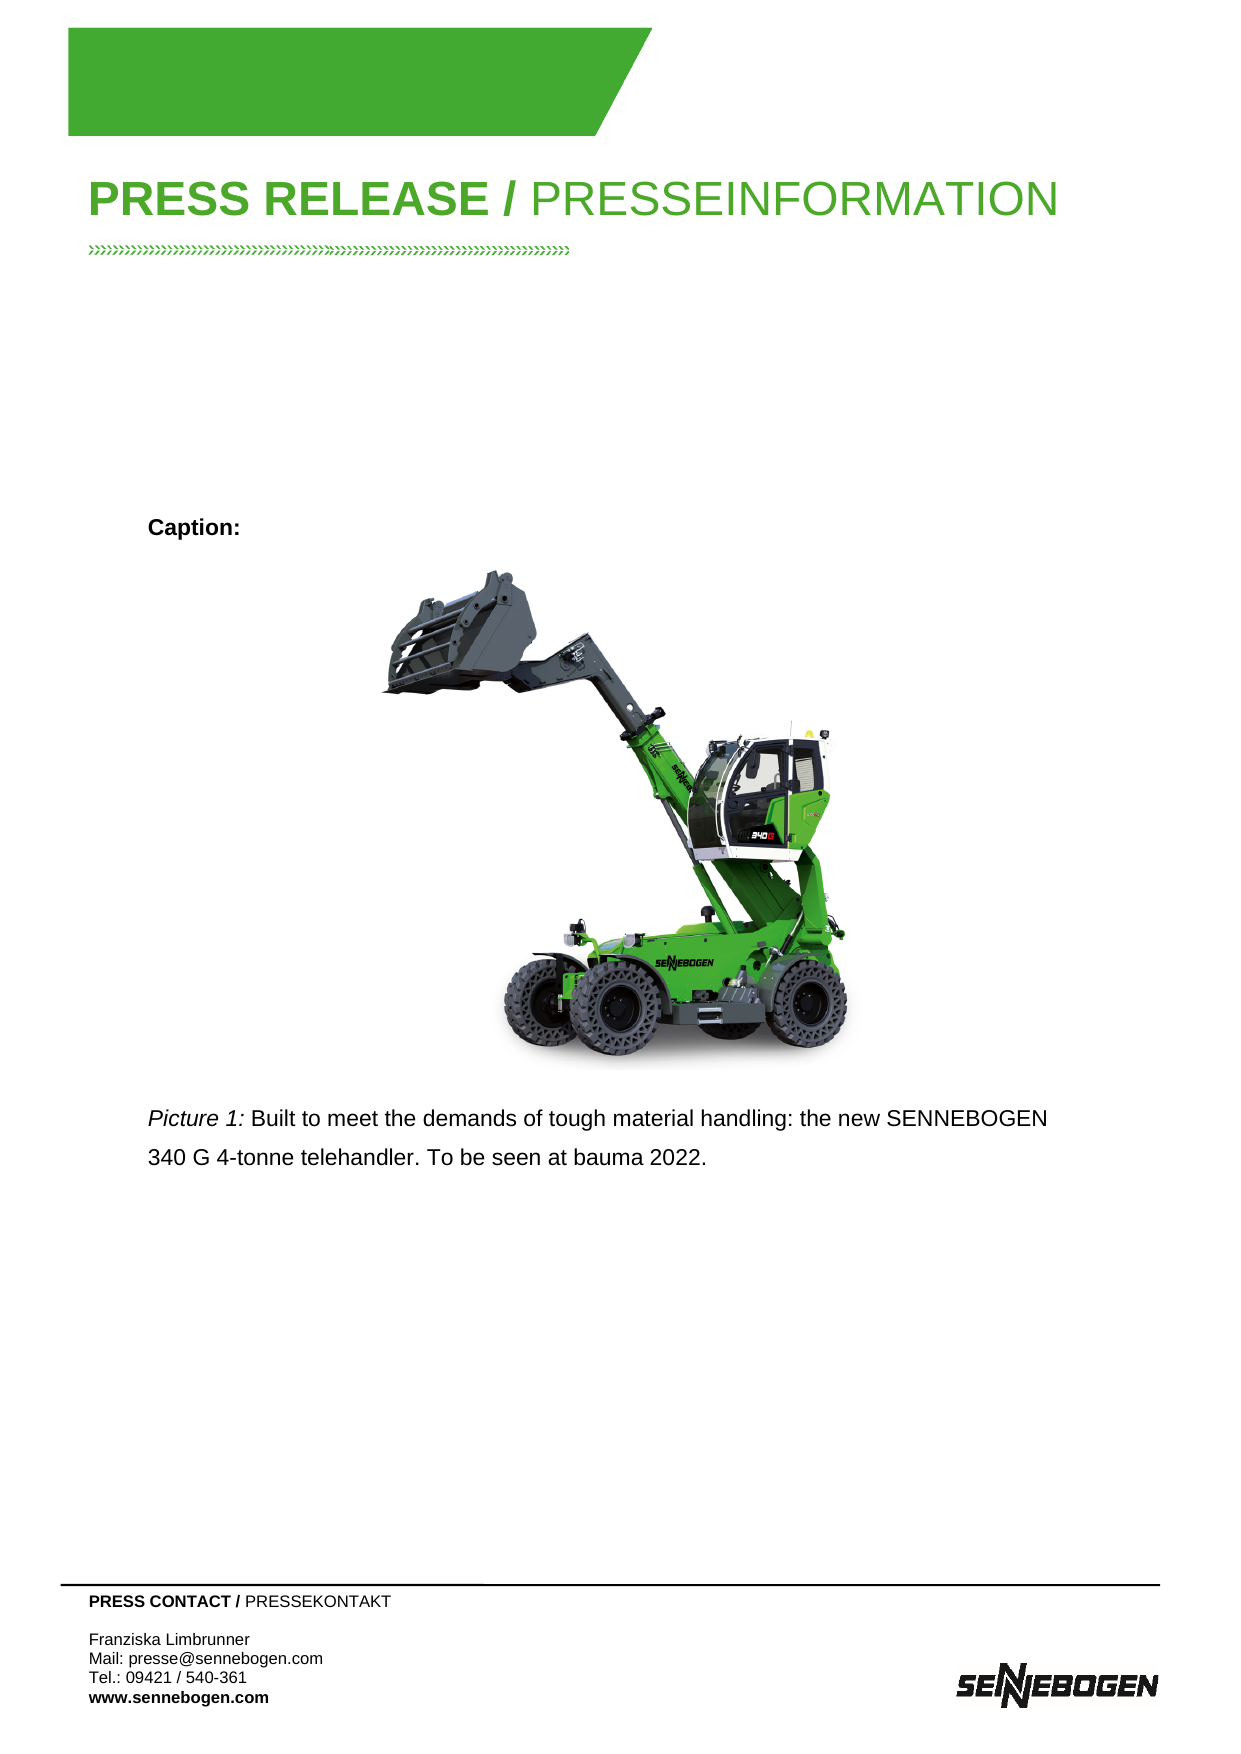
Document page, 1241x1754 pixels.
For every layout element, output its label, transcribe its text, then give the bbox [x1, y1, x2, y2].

picture [956, 1663, 1159, 1708]
picture [353, 564, 888, 1070]
text Caption: [148, 514, 1093, 540]
picture [61, 13, 655, 144]
text Picture 1: Built to meet the demands of tough material handling: the new SENNEBOGEN 340 G 4-tonne telehandler. To be seen at bauma 2022. [148, 1104, 1093, 1170]
picture [87, 230, 570, 279]
